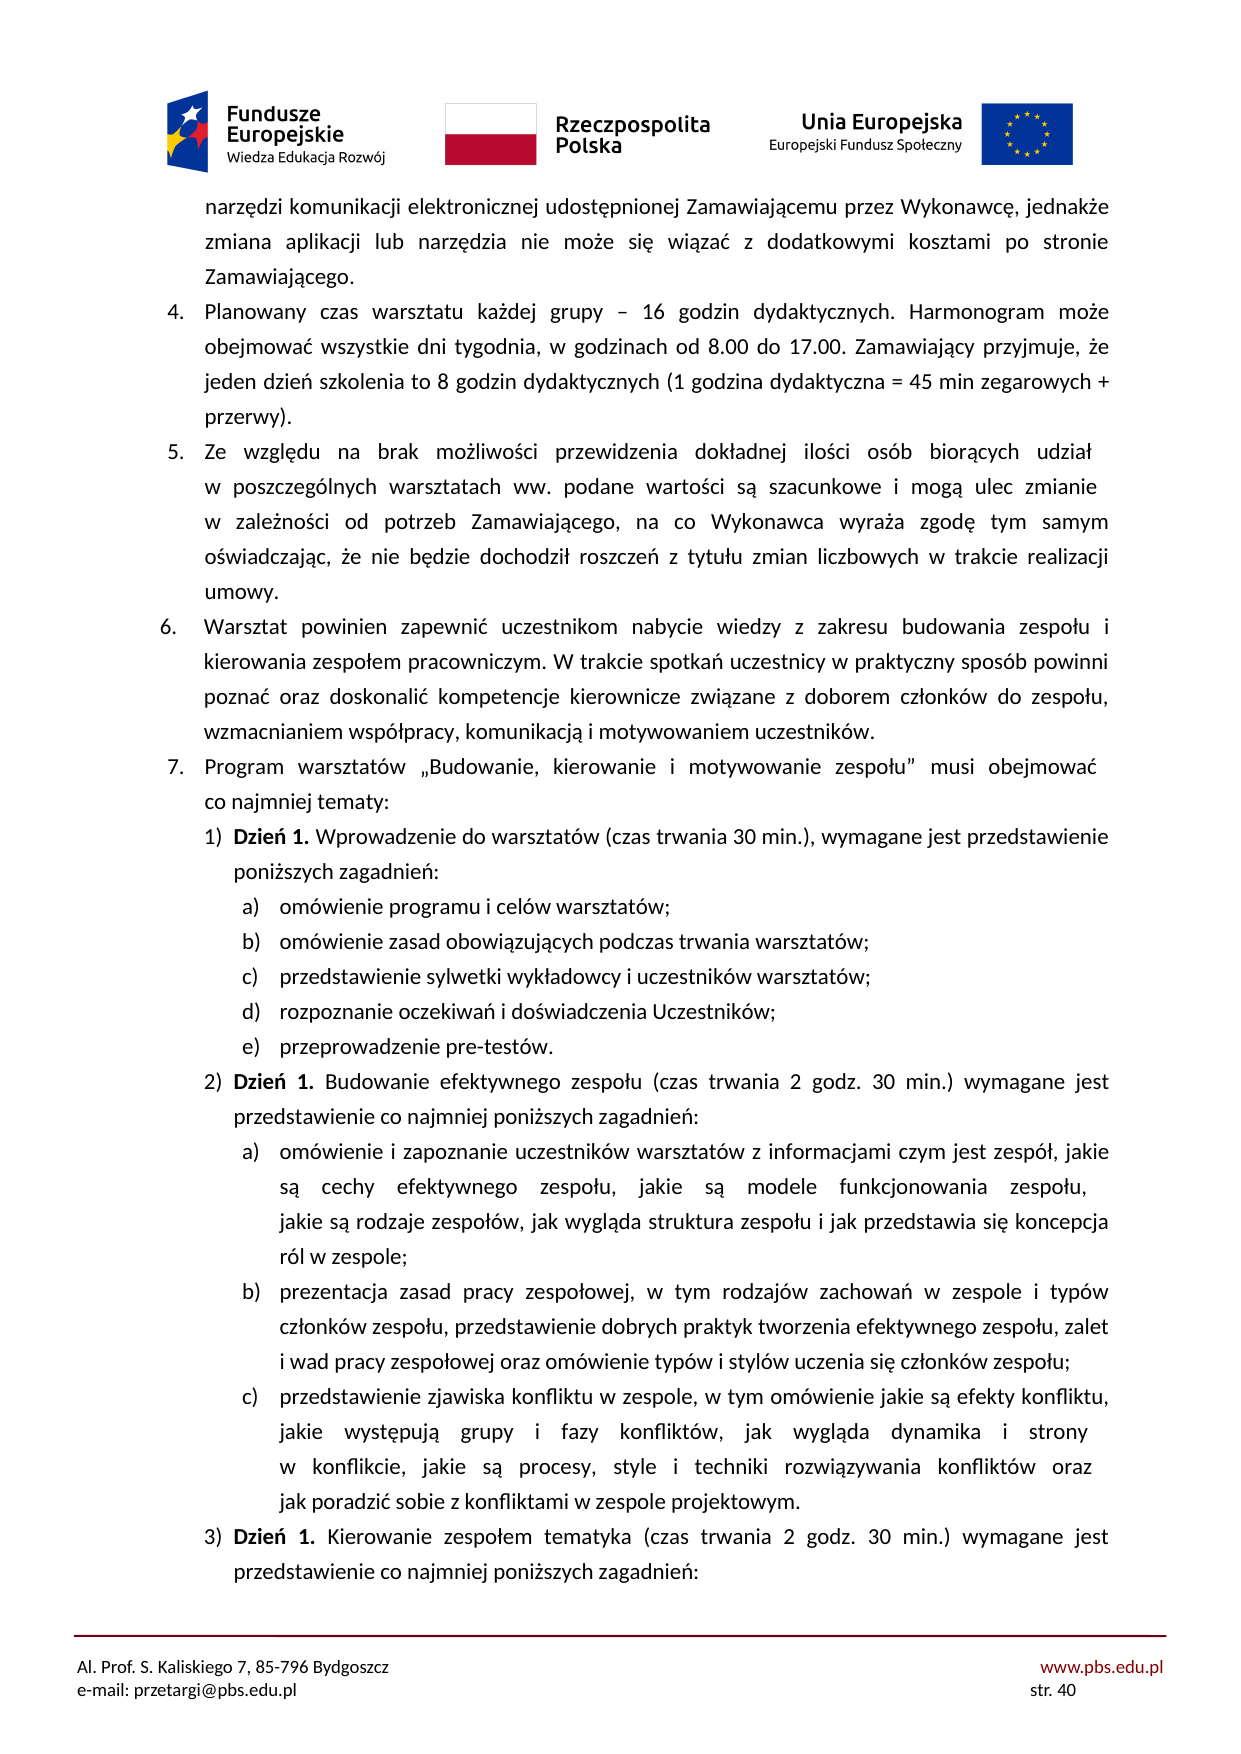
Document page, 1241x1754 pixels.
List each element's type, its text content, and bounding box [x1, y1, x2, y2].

list omówienie i zapoznanie uczestników warsztatów z informacjami czym jest zespół, jakie są cechy efektywnego zespołu, jakie są modele funkcjonowania zespołu, jakie są rodzaje zespołów, jak wygląda struktura zespołu i jak przedstawia się koncepcja ról w zespole; [242, 1137, 1110, 1270]
list Program warsztatów „Budowanie, kierowanie i motywowanie zespołu” musi obejmować co najmniej tematy: [167, 752, 1110, 815]
list przedstawienie zjawiska konfliktu w zespole, w tym omówienie jakie są efekty konfliktu, jakie występują grupy i fazy konfliktów, jak wygląda dynamika i strony w konflikcie, jakie są procesy, style i techniki rozwiązywania konfliktów oraz jak poradzić sobie z konfliktami w zespole projektowym. [242, 1382, 1110, 1515]
list Warsztat powinien zapewnić uczestnikom nabycie wiedzy z zakresu budowania zespołu i kierowania zespołem pracowniczym. W trakcie spotkań uczestnicy w praktyczny sposób powinni poznać oraz doskonalić kompetencje kierownicze związane z doborem członków do zespołu, wzmacnianiem współpracy, komunikacją i motywowaniem uczestników. [159, 612, 1110, 745]
list rozpoznanie oczekiwań i doświadczenia Uczestników; [242, 997, 1110, 1025]
list Dzień 1. Kierowanie zespołem tematyka (czas trwania 2 godz. 30 min.) wymagane jest przedstawienie co najmniej poniższych zagadnień: [204, 1522, 1110, 1585]
list omówienie zasad obowiązujących podczas trwania warsztatów; [242, 927, 1110, 955]
list przeprowadzenie pre-testów. [242, 1032, 1110, 1060]
list omówienie programu i celów warsztatów; [242, 892, 1110, 920]
list Dzień 1. Budowanie efektywnego zespołu (czas trwania 2 godz. 30 min.) wymagane jest przedstawienie co najmniej poniższych zagadnień: [204, 1067, 1110, 1130]
list Dzień 1. Wprowadzenie do warsztatów (czas trwania 30 min.), wymagane jest przedstawienie poniższych zagadnień: [204, 822, 1110, 885]
list prezentacja zasad pracy zespołowej, w tym rodzajów zachowań w zespole i typów członków zespołu, przedstawienie dobrych praktyk tworzenia efektywnego zespołu, zalet i wad pracy zespołowej oraz omówienie typów i stylów uczenia się członków zespołu; [242, 1277, 1110, 1375]
list Ze względu na brak możliwości przewidzenia dokładnej ilości osób biorących udział w poszczególnych warsztatach ww. podane wartości są szacunkowe i mogą ulec zmianie w zależności od potrzeb Zamawiającego, na co Wykonawca wyraża zgodę tym samym oświadczając, że nie będzie dochodził roszczeń z tytułu zmian liczbowych w trakcie realizacji umowy. [167, 437, 1110, 605]
list Planowany czas warsztatu każdej grupy – 16 godzin dydaktycznych. Harmonogram może obejmować wszystkie dni tygodnia, w godzinach od 8.00 do 17.00. Zamawiający przyjmuje, że jeden dzień szkolenia to 8 godzin dydaktycznych (1 godzina dydaktyczna = 45 min zegarowych + przerwy). [167, 297, 1110, 430]
list przedstawienie sylwetki wykładowcy i uczestników warsztatów; [242, 962, 1110, 990]
picture [147, 70, 1093, 193]
